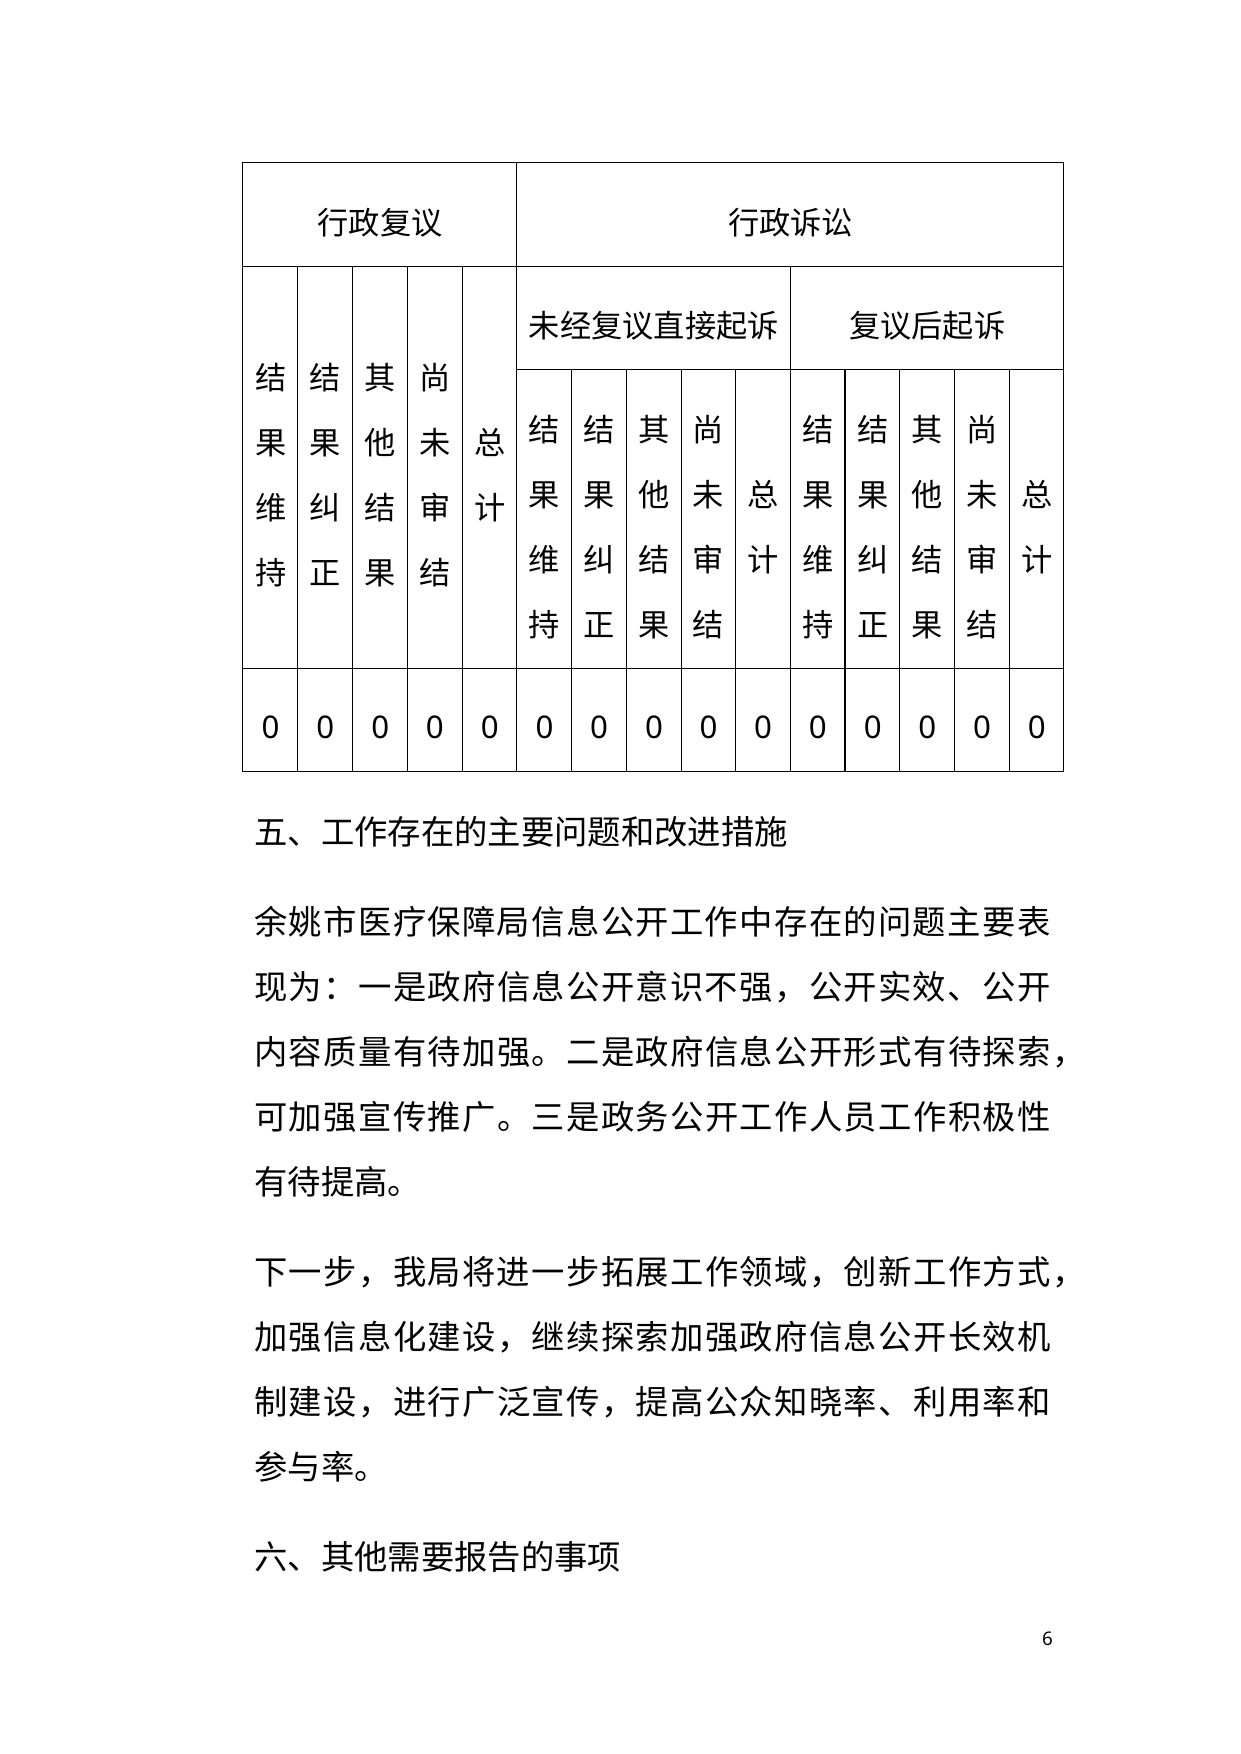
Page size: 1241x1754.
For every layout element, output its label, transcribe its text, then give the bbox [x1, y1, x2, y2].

table_cell 0 [846, 669, 899, 771]
table_cell 0 [572, 669, 626, 771]
table_cell 总计 [736, 370, 790, 668]
table_header 行政诉讼 [517, 163, 1063, 266]
table_cell 0 [463, 669, 516, 771]
table_cell 总计 [463, 267, 516, 668]
text 余姚市医疗保障局信息公开工作中存在的问题主要表现为：一是政府信息公开意识不强，公开实效、公开内容质量有待加强。二是政府信息公开形式有待探索，可加强宣传推广。三是政务公开工作人员工作积极性有待提高。 [254, 887, 1053, 1212]
table_cell 尚未审结 [682, 370, 735, 668]
table_cell 0 [517, 669, 571, 771]
table_cell 0 [736, 669, 790, 771]
table_cell 结果纠正 [298, 267, 352, 668]
table_cell 复议后起诉 [791, 267, 1063, 369]
table_cell 0 [791, 669, 844, 771]
table_cell 0 [627, 669, 681, 771]
table_cell 0 [900, 669, 954, 771]
table_cell 尚未审结 [408, 267, 462, 668]
table_cell 结果纠正 [572, 370, 626, 668]
table_cell 0 [353, 669, 407, 771]
table_cell 结果维持 [791, 370, 844, 668]
text 下一步，我局将进一步拓展工作领域，创新工作方式，加强信息化建设，继续探索加强政府信息公开长效机制建设，进行广泛宣传，提高公众知晓率、利用率和参与率。 [254, 1237, 1053, 1497]
table_cell 其他结果 [627, 370, 681, 668]
text 六、其他需要报告的事项 [254, 1522, 1053, 1587]
table_header 行政复议 [243, 163, 516, 266]
table_cell 其他结果 [900, 370, 954, 668]
table_cell 0 [955, 669, 1009, 771]
table_cell 结果维持 [517, 370, 571, 668]
table_cell 尚未审结 [955, 370, 1009, 668]
table_cell 0 [408, 669, 462, 771]
table_cell 未经复议直接起诉 [517, 267, 790, 369]
table_cell 结果维持 [243, 267, 297, 668]
table_cell 0 [1010, 669, 1063, 771]
table_cell 其他结果 [353, 267, 407, 668]
table_cell 总计 [1010, 370, 1063, 668]
table_cell 0 [298, 669, 352, 771]
text 五、工作存在的主要问题和改进措施 [254, 797, 1053, 862]
table_cell 结果纠正 [846, 370, 899, 668]
table_cell 0 [682, 669, 735, 771]
table_cell 0 [243, 669, 297, 771]
